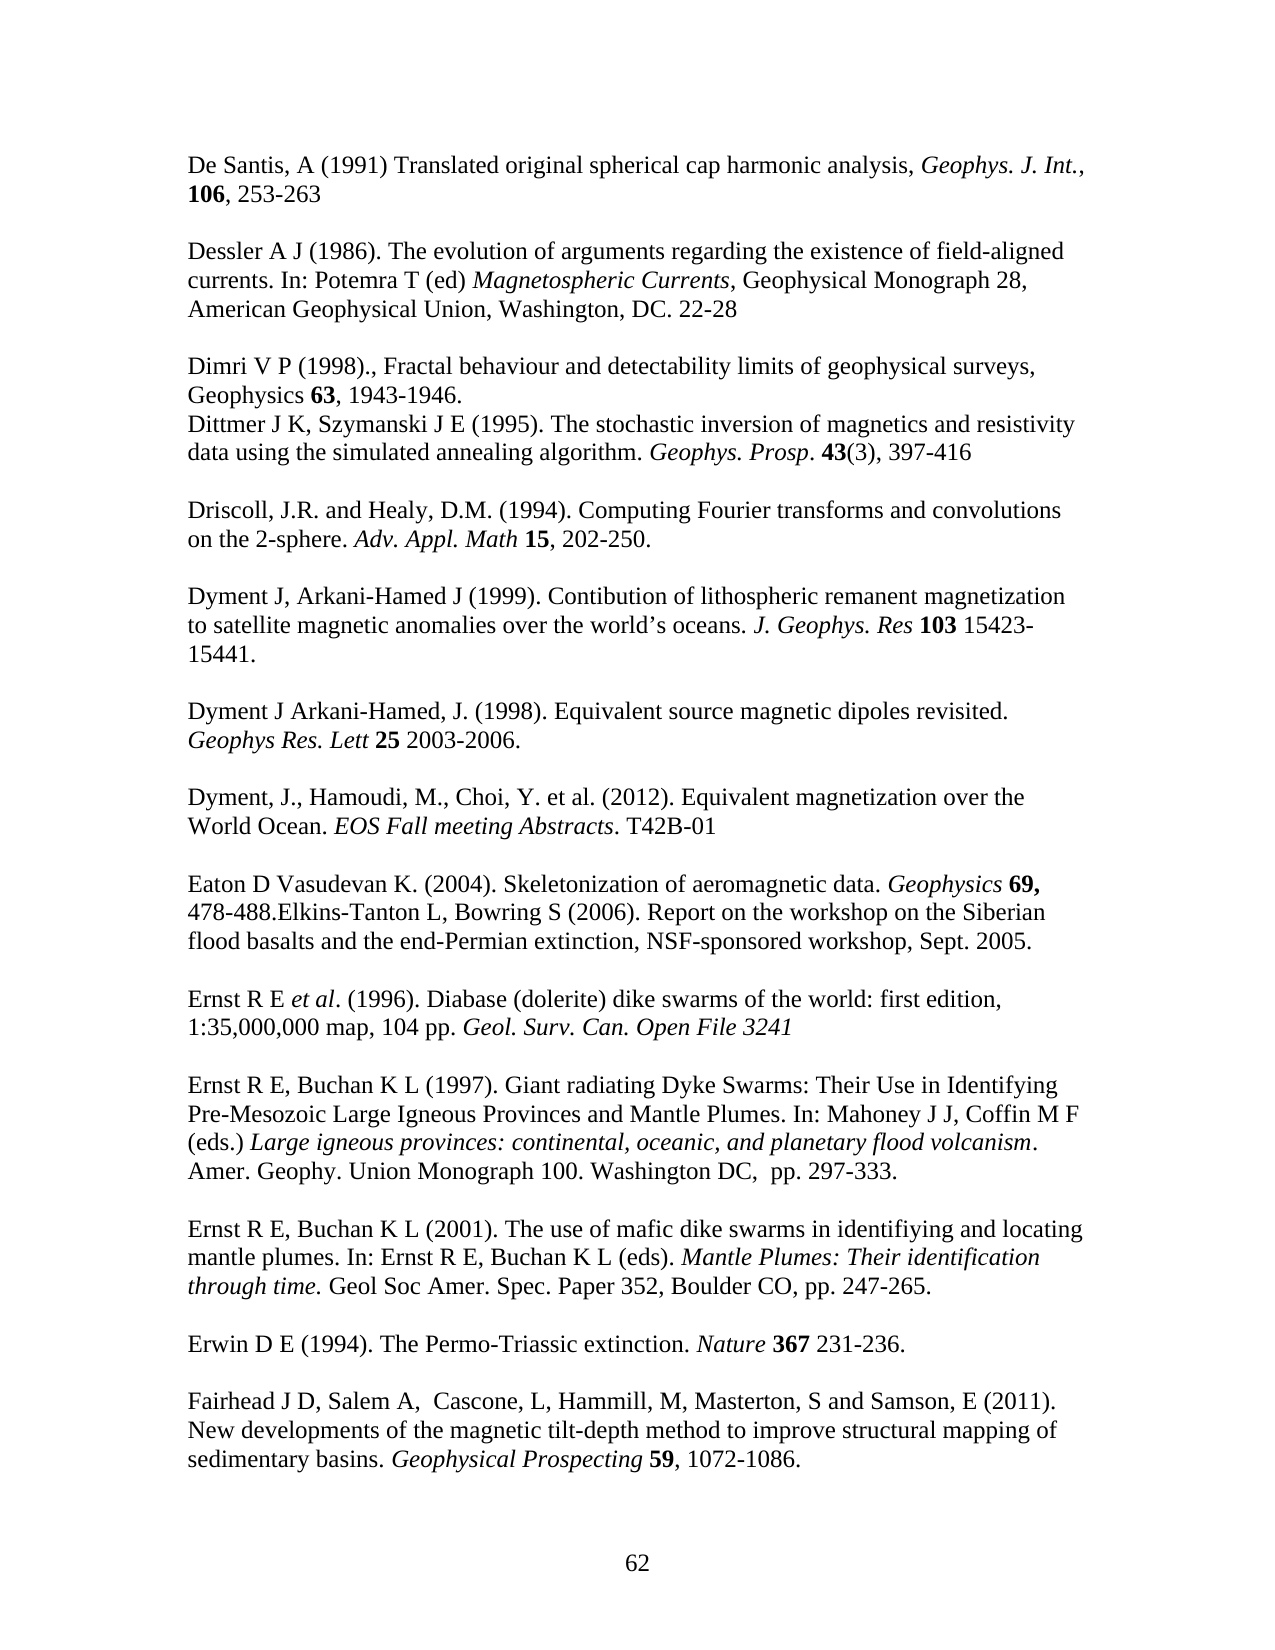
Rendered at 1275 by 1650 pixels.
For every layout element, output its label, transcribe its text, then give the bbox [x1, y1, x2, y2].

text Ernst R E, Buchan K L 1997 Giant radiating Dyke Swarms: Their Use in Identifying Pre-Mesozoic Large Igneous Provinces and Mantle Plumes. In: Mahoney J J, Coffin M F (eds.) Large igneous provinces: continental, oceanic, and planetary flood volcanism. Amer. Geophy. Union Monograph 100. Washington DC, pp. 297-333. [187, 1070, 1087, 1185]
text Eaton D Vasudevan K. 2004 Skeletonization of aeromagnetic data. Geophysics 69, 478-488. [187, 869, 1087, 955]
text Dyment J Arkani-Hamed,J. 1998 Equivalent source magnetic dipoles revisited. Geophys Res. Lett 25 2003-2006. [187, 696, 1087, 754]
text Erwin D E 994 The Permo-Triassic extinction. Nature 367 231-236. [187, 1329, 1087, 1357]
text Dimri V P 1998, Fractal behaviour and detectability limits of geophysical surveys, Geophysics 63, 1943-1946. [187, 351, 1087, 409]
text Ernst R E, Buchan K L 2001 The use of mafic dike swarms in identifiying and locating mantle plumes. In: Ernst R E, Buchan K L (eds). Mantle Plumes: Their identification through time. Geol Soc Amer. Spec. Paper 352, Boulder CO, pp. 247-265. [187, 1214, 1087, 1300]
text Dittmer J K, Szymnski J E 1995 The stochastic inversion of magnetics and resistivity data using the simulated annealing algorithm. Geophys. Prosp. 43(3), 397-416 [187, 409, 1087, 466]
text Dyment J, Arkani-Hamed J 1999 Contibution of lithospheric remanent magnetization to satellite magnetic anomalies over the world’s oceans. J. Geophys. Res 103 15423-15441. [187, 581, 1087, 667]
text Dessler A J 1986 The evolution of arguments regarding the existence of field-aligned currents. In: Potemra T (ed) Magnetospheric Currents, Geophysical Monograph 28, American Geophysical Union, Washington, DC. 22-28 [187, 236, 1087, 322]
text Ernst R E et al. 1996 Diabase (dolerite) dike swarms of the world: first edition, 1:35,000,000 map, 104 pp. Geol. Surv. Can. Open File 3241 [187, 984, 1087, 1041]
